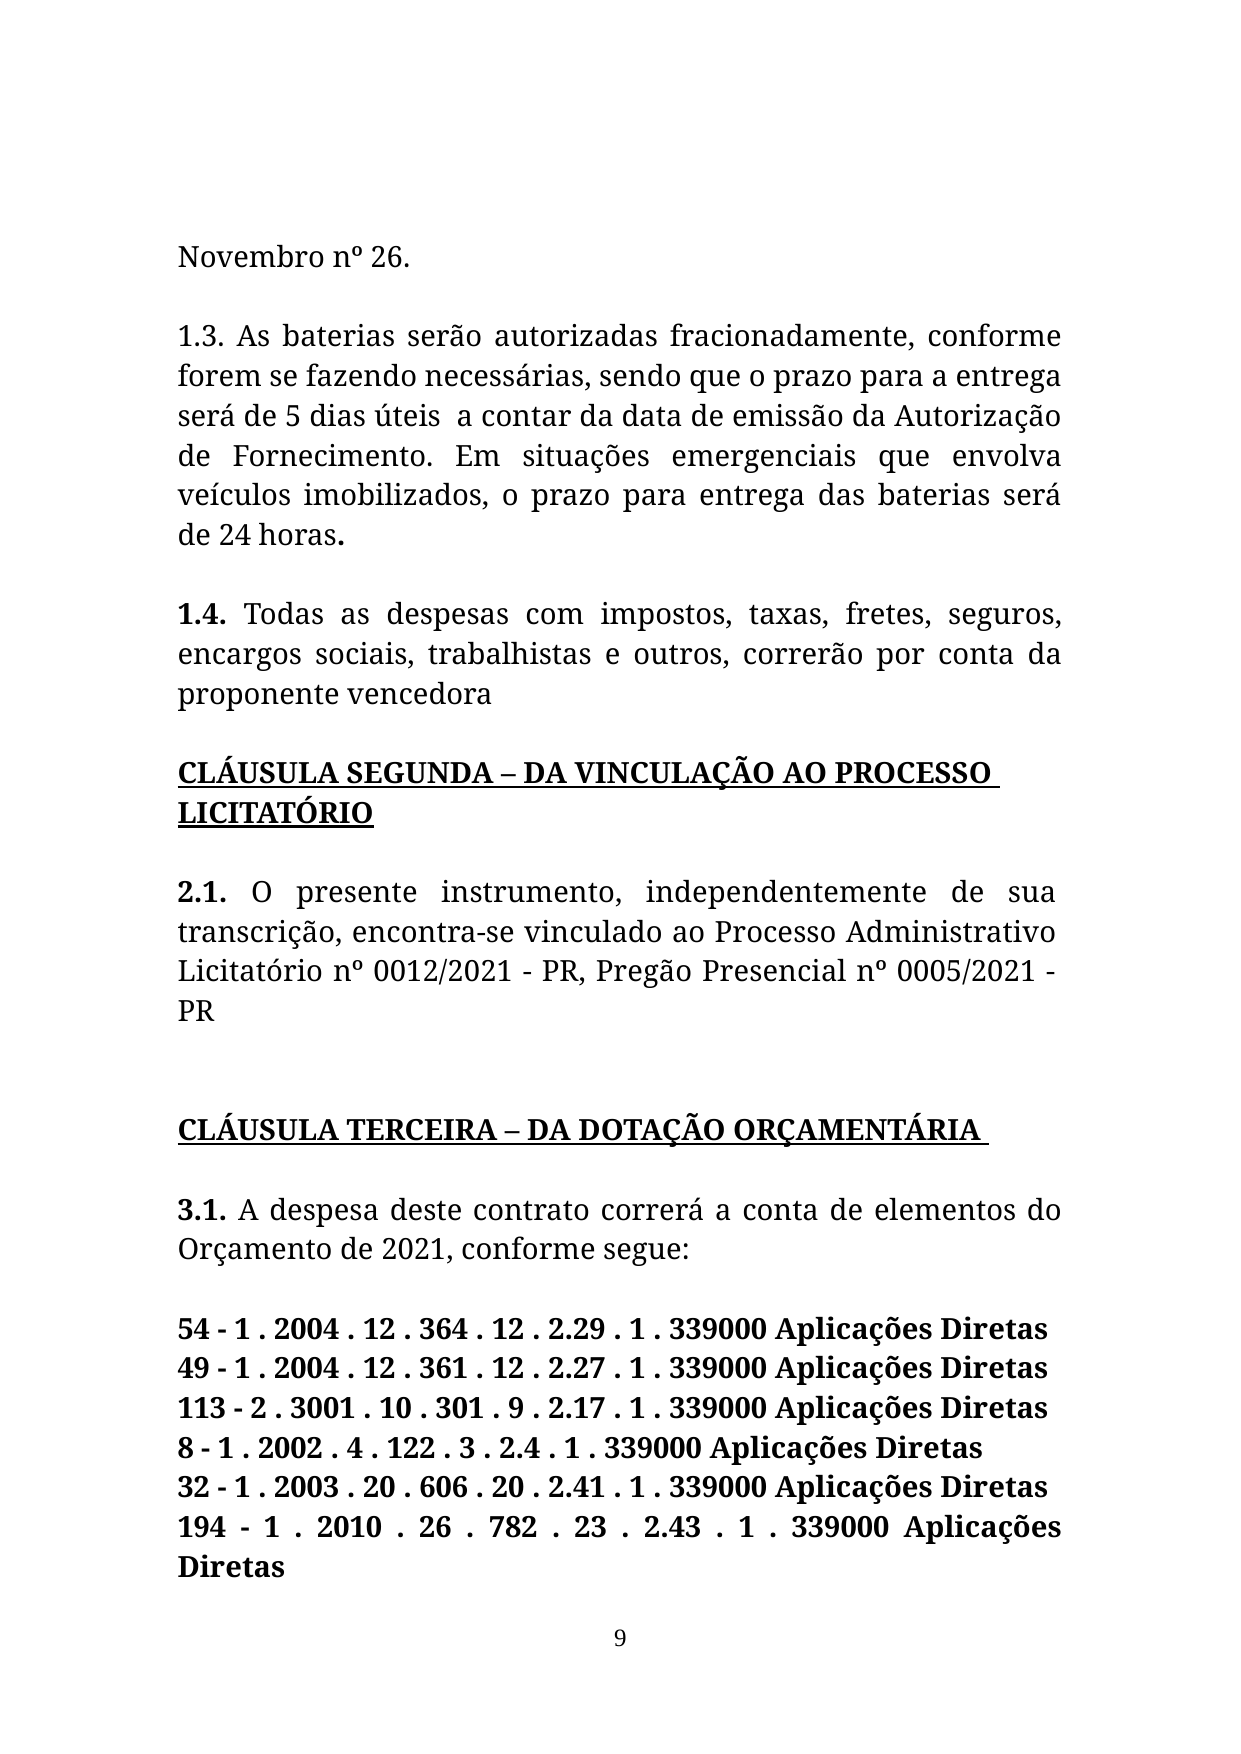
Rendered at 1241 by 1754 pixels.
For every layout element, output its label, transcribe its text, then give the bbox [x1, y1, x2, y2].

text 54 - 1 . 2004 . 12 . 364 . 12 . 2.29 . 1 . 339000 Aplicações Diretas [177, 1308, 1063, 1348]
text 3.1. A despesa deste contrato correrá a conta de elementos do Orçamento de 2021, conforme segue: [177, 1189, 1063, 1268]
text 194 - 1 . 2010 . 26 . 782 . 23 . 2.43 . 1 . 339000 Aplicações Diretas [177, 1506, 1063, 1586]
text 2.1. O presente instrumento, independentemente de sua transcrição, encontra-se vinculado ao Processo Administrativo Licitatório nº 0012/2021 - PR, Pregão Presencial nº 0005/2021 - PR [177, 871, 1057, 1030]
text CLÁUSULA TERCEIRA – DA DOTAÇÃO ORÇAMENTÁRIA [177, 1109, 1063, 1149]
text 1.3. As baterias serão autorizadas fracionadamente, conforme forem se fazendo necessárias, sendo que o prazo para a entrega será de 5 dias úteis a contar da data de emissão da Autorização de Fornecimento. Em situações emergenciais que envolva veículos imobilizados, o prazo para entrega das baterias será de 24 horas. [177, 316, 1063, 554]
text 1.4. Todas as despesas com impostos, taxas, fretes, seguros, encargos sociais, trabalhistas e outros, correrão por conta da proponente vencedora [177, 593, 1063, 713]
text 32 - 1 . 2003 . 20 . 606 . 20 . 2.41 . 1 . 339000 Aplicações Diretas [177, 1467, 1063, 1506]
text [177, 236, 1063, 276]
text CLÁUSULA SEGUNDA – DA VINCULAÇÃO AO PROCESSO LICITATÓRIO [177, 752, 1063, 832]
text 8 - 1 . 2002 . 4 . 122 . 3 . 2.4 . 1 . 339000 Aplicações Diretas [177, 1427, 1063, 1467]
text 113 - 2 . 3001 . 10 . 301 . 9 . 2.17 . 1 . 339000 Aplicações Diretas [177, 1387, 1063, 1427]
text 49 - 1 . 2004 . 12 . 361 . 12 . 2.27 . 1 . 339000 Aplicações Diretas [177, 1348, 1063, 1387]
